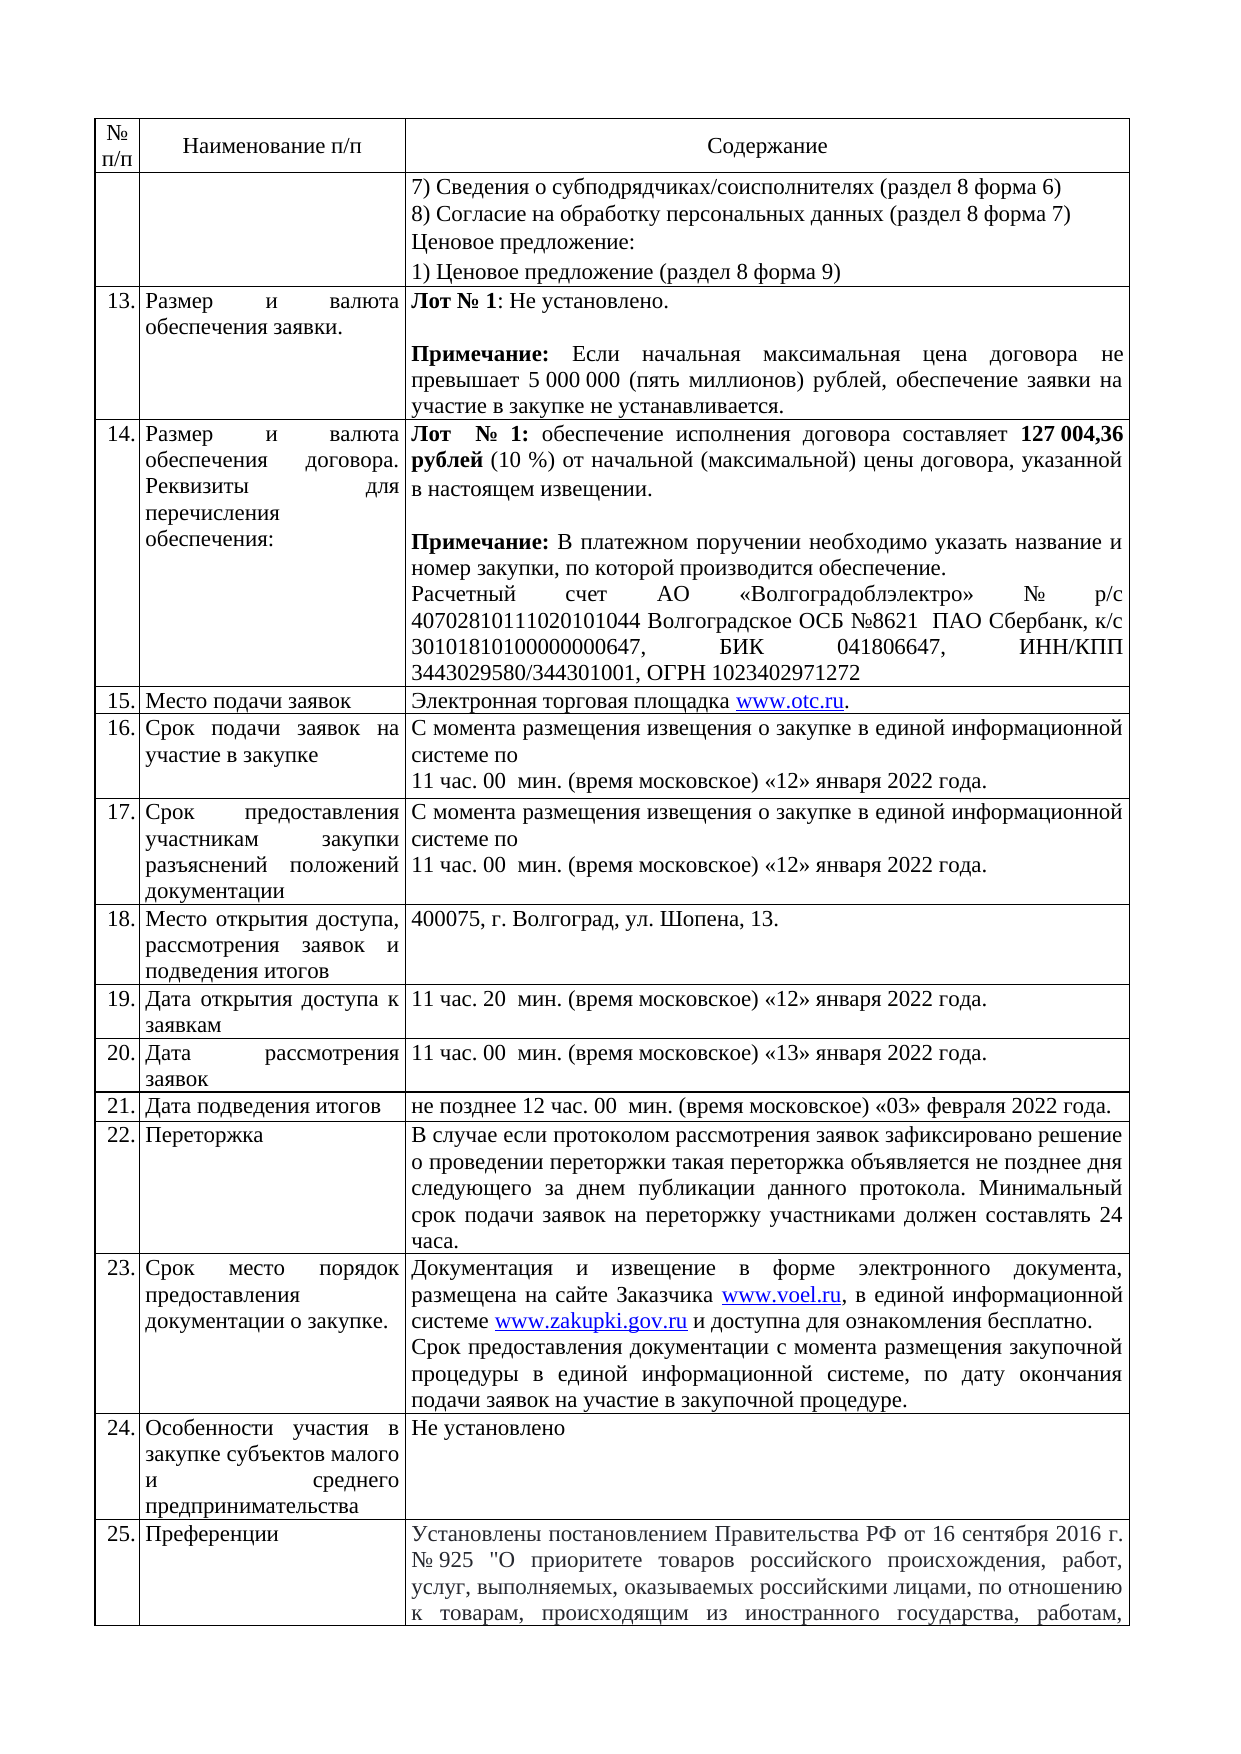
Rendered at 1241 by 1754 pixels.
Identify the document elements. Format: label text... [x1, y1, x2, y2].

table_cell Место открытия доступа, рассмотрения заявок и подведения итогов [140, 905, 405, 984]
table_cell Лот № 1: Не установлено. Примечание: Если начальная максимальная цена договора не превышает 5 000 000 (пять миллионов) рублей, обеспечение заявки на участие в закупке не устанавливается. [406, 287, 1129, 419]
table_cell Срок подачи заявок на участие в закупке [140, 714, 405, 797]
table_cell 11 час. 20 мин. (время московское) «12» января 2022 года. [406, 985, 1129, 1038]
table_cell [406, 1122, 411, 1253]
table_cell 11 час. 00 мин. (время московское) «13» января 2022 года. [406, 1039, 1129, 1091]
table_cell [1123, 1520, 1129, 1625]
table_cell [96, 1122, 139, 1253]
table_cell [96, 714, 139, 797]
table_header Содержание [406, 119, 1129, 172]
table_cell не позднее 12 час. 00 мин. (время московское) «03» февраля 2022 года. [406, 1093, 1129, 1121]
table_cell С момента размещения извещения о закупке в единой информационной системе по 11 час. 00 мин. (время московское) «12» января 2022 года. [406, 714, 1129, 797]
table_cell Размер и валюта обеспечения договора. Реквизиты для перечисления обеспечения: [140, 420, 405, 686]
table_cell Размер и валюта обеспечения заявки. [140, 287, 405, 419]
table_header № п/п [96, 119, 139, 172]
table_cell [406, 173, 1129, 286]
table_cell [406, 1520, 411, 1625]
table_cell Срок место порядок предоставления документации о закупке. [140, 1254, 405, 1412]
table_cell Электронная торговая площадка www.otc.ru. [406, 687, 1129, 713]
table_cell [96, 1093, 139, 1121]
table_cell Дата открытия доступа к заявкам [140, 985, 405, 1038]
table_cell [96, 985, 139, 1038]
table_cell [96, 287, 139, 419]
table_cell Срок предоставления участникам закупки разъяснений положений документации [140, 799, 405, 904]
table_cell [96, 420, 139, 686]
table_cell Преференции [140, 1520, 405, 1625]
table_cell Место подачи заявок [140, 687, 405, 713]
table_cell [96, 905, 139, 984]
table_cell . Волгоград, ул. Шопена, 13. [406, 905, 1129, 984]
table_cell [96, 1254, 139, 1412]
table_cell Лот № 1: обеспечение исполнения договора составляет 127 004,36 рублей (10 %) от начальной (максимальной) цены договора, указанной в настоящем извещении. Примечание: В платежном поручении необходимо указать название и номер закупки, по которой производится обеспечение. Расчетный счет АО «Волгоградоблэлектро» № р/с 40702810111020101044 Волгоградское ОСБ №8621 ПАО Сбербанк, к/с 30101810100000000647, БИК 041806647, ИНН/КПП 3443029580/344301001, ОГРН 1023402971272 [406, 420, 1129, 686]
table_cell В случае если протоколом рассмотрения заявок зафиксировано решение о проведении переторжки такая переторжка объявляется не позднее дня следующего за днем публикации данного протокола. Минимальный срок подачи заявок на переторжку участниками должен составлять 24 часа. [459, 1122, 1129, 1253]
table_cell Переторжка [140, 1122, 405, 1253]
table_cell С момента размещения извещения о закупке в единой информационной системе по 11 час. 00 мин. (время московское) «12» января 2022 года. [406, 799, 1129, 904]
table_cell Документация и извещение в форме электронного документа, размещена на сайте Заказчика www.voel.ru, в единой информационной системе www.zakupki.gov.ru и доступна для ознакомления бесплатно. Срок предоставления документации с момента размещения закупочной процедуры в единой информационной системе, по дату окончания подачи заявок на участие в закупочной процедуре. [406, 1254, 1129, 1412]
table_cell [96, 687, 139, 713]
table_cell Дата подведения итогов [140, 1093, 405, 1121]
table_cell [96, 799, 139, 904]
table_cell [96, 1414, 139, 1519]
table_header Наименование п/п [140, 119, 405, 172]
table_cell [96, 1520, 139, 1625]
table_cell Дата рассмотрения заявок [140, 1039, 405, 1091]
table_cell [96, 1039, 139, 1091]
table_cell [140, 173, 405, 286]
table_cell [96, 173, 139, 286]
table_cell Не установлено [406, 1414, 1129, 1519]
table_cell Особенности участия в закупке субъектов малого и среднего предпринимательства [140, 1414, 405, 1519]
